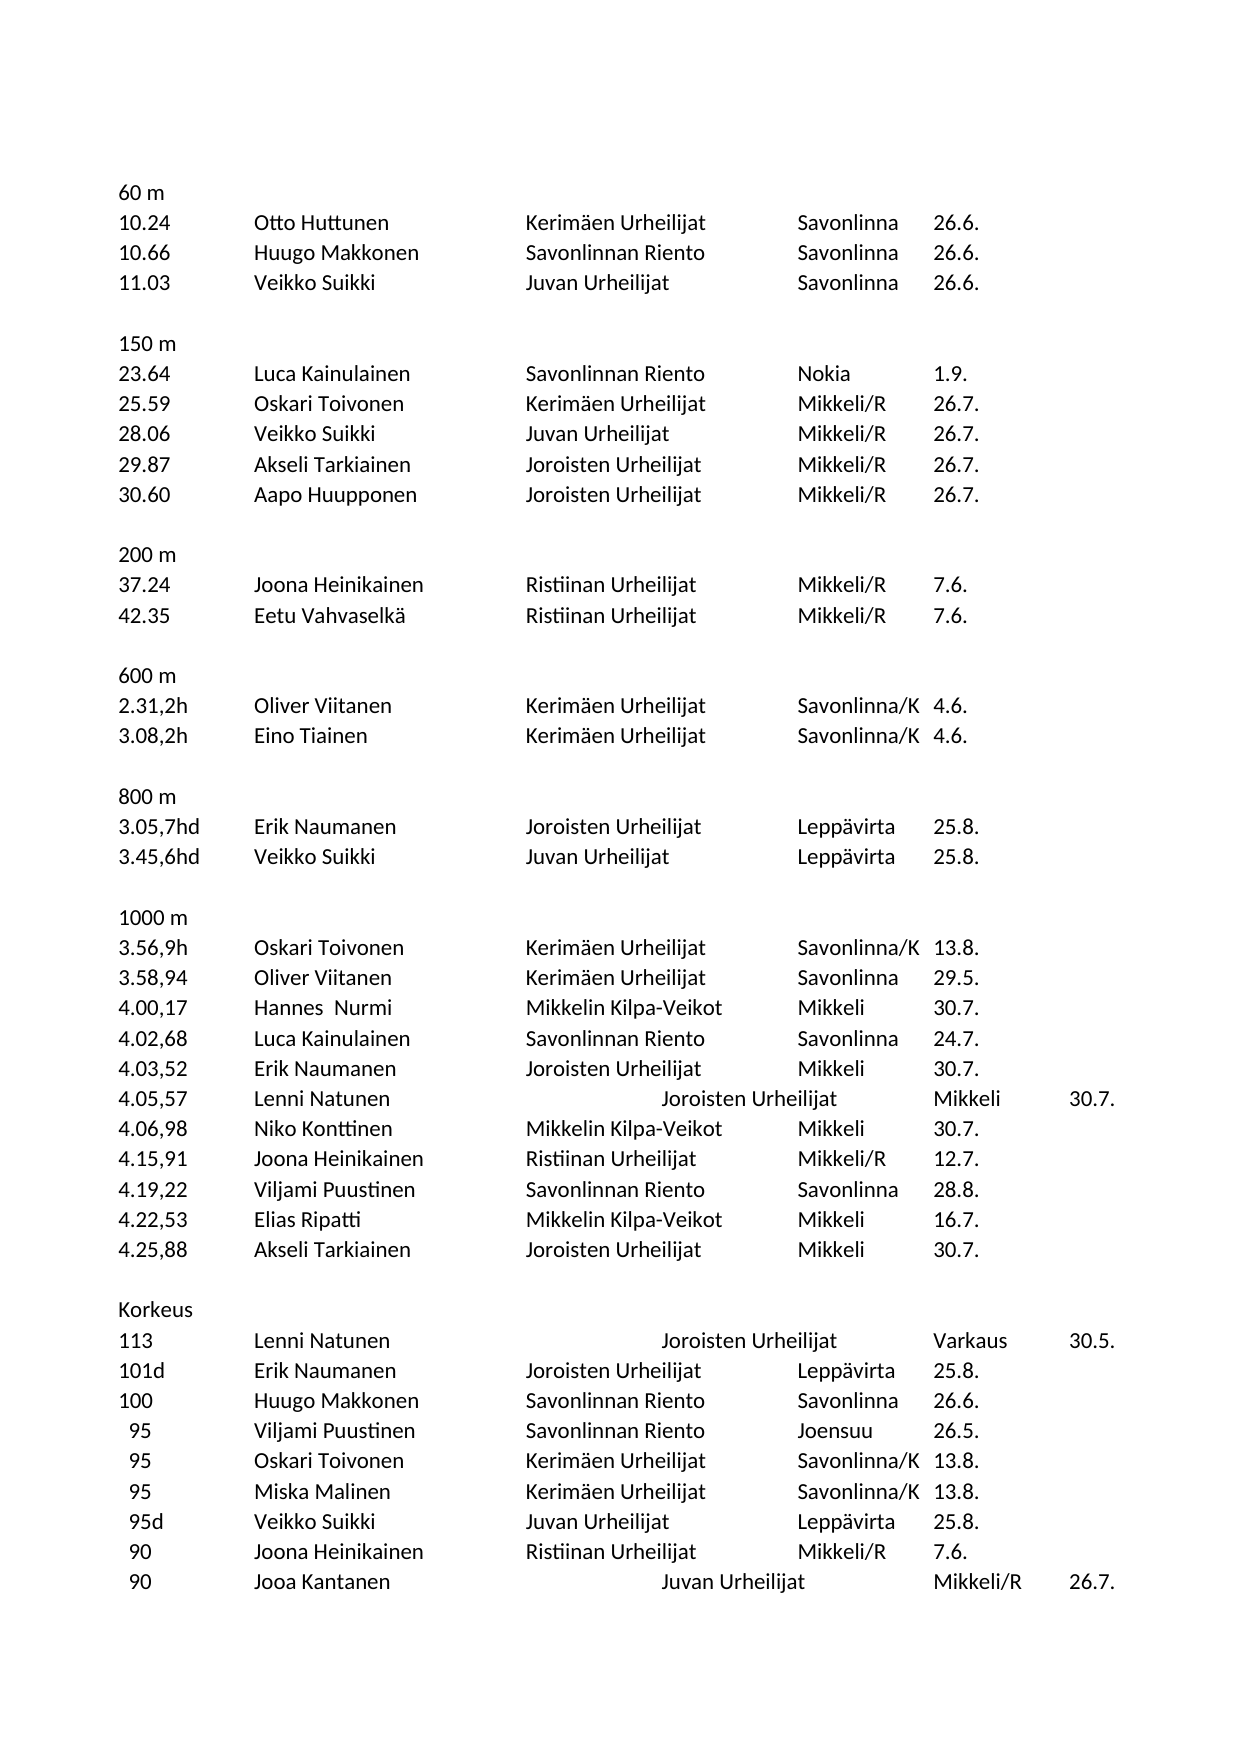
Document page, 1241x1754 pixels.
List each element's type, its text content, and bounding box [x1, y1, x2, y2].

text 29.87 Akseli Tarkiainen Joroisten Urheilijat Mikkeli/R 26.7. [118, 450, 1122, 478]
text 4.02,68 Luca Kainulainen Savonlinnan Riento Savonlinna 24.7. [118, 1024, 1122, 1052]
text 30.60 Aapo Huupponen Joroisten Urheilijat Mikkeli/R 26.7. [118, 480, 1122, 508]
text 100 Huugo Makkonen Savonlinnan Riento Savonlinna 26.6. [118, 1386, 1122, 1414]
text 42.35 Eetu Vahvaselkä Ristiinan Urheilijat Mikkeli/R 7.6. [118, 601, 1122, 629]
text 95d Veikko Suikki Juvan Urheilijat Leppävirta 25.8. [118, 1507, 1122, 1535]
text 95 Miska Malinen Kerimäen Urheilijat Savonlinna/K 13.8. [118, 1477, 1122, 1505]
text 113 Lenni Natunen Joroisten Urheilijat Varkaus 30.5. [118, 1326, 1122, 1354]
text 150 m [118, 329, 1122, 357]
text 28.06 Veikko Suikki Juvan Urheilijat Mikkeli/R 26.7. [118, 419, 1122, 447]
text 800 m [118, 782, 1122, 810]
text 1000 m [118, 903, 1122, 931]
text 2.31,2h Oliver Viitanen Kerimäen Urheilijat Savonlinna/K 4.6. [118, 691, 1122, 719]
text 60 m [118, 178, 1122, 206]
text 4.15,91 Joona Heinikainen Ristiinan Urheilijat Mikkeli/R 12.7. [118, 1144, 1122, 1172]
text 4.25,88 Akseli Tarkiainen Joroisten Urheilijat Mikkeli 30.7. [118, 1235, 1122, 1263]
text 4.19,22 Viljami Puustinen Savonlinnan Riento Savonlinna 28.8. [118, 1175, 1122, 1203]
text 23.64 Luca Kainulainen Savonlinnan Riento Nokia 1.9. [118, 359, 1122, 387]
text 3.58,94 Oliver Viitanen Kerimäen Urheilijat Savonlinna 29.5. [118, 963, 1122, 991]
text 3.08,2h Eino Tiainen Kerimäen Urheilijat Savonlinna/K 4.6. [118, 722, 1122, 749]
text 95 Viljami Puustinen Savonlinnan Riento Joensuu 26.5. [118, 1416, 1122, 1444]
text 4.22,53 Elias Ripatti Mikkelin Kilpa-Veikot Mikkeli 16.7. [118, 1205, 1122, 1233]
text 11.03 Veikko Suikki Juvan Urheilijat Savonlinna 26.6. [118, 268, 1122, 296]
text 3.05,7hd Erik Naumanen Joroisten Urheilijat Leppävirta 25.8. [118, 812, 1122, 840]
text 101d Erik Naumanen Joroisten Urheilijat Leppävirta 25.8. [118, 1356, 1122, 1384]
text 4.06,98 Niko Konttinen Mikkelin Kilpa-Veikot Mikkeli 30.7. [118, 1114, 1122, 1142]
text 10.66 Huugo Makkonen Savonlinnan Riento Savonlinna 26.6. [118, 238, 1122, 266]
text Korkeus [118, 1296, 1122, 1323]
text 10.24 Otto Huttunen Kerimäen Urheilijat Savonlinna 26.6. [118, 208, 1122, 236]
text 95 Oskari Toivonen Kerimäen Urheilijat Savonlinna/K 13.8. [118, 1447, 1122, 1474]
text 4.05,57 Lenni Natunen Joroisten Urheilijat Mikkeli 30.7. [118, 1084, 1122, 1112]
text 4.00,17 Hannes Nurmi Mikkelin Kilpa-Veikot Mikkeli 30.7. [118, 993, 1122, 1021]
text 3.56,9h Oskari Toivonen Kerimäen Urheilijat Savonlinna/K 13.8. [118, 933, 1122, 961]
text 600 m [118, 661, 1122, 689]
text 37.24 Joona Heinikainen Ristiinan Urheilijat Mikkeli/R 7.6. [118, 571, 1122, 598]
text 90 Joona Heinikainen Ristiinan Urheilijat Mikkeli/R 7.6. [118, 1537, 1122, 1565]
text 200 m [118, 540, 1122, 568]
text 3.45,6hd Veikko Suikki Juvan Urheilijat Leppävirta 25.8. [118, 842, 1122, 870]
text 90 Jooa Kantanen Juvan Urheilijat Mikkeli/R 26.7. [118, 1567, 1122, 1595]
text 25.59 Oskari Toivonen Kerimäen Urheilijat Mikkeli/R 26.7. [118, 389, 1122, 417]
text 4.03,52 Erik Naumanen Joroisten Urheilijat Mikkeli 30.7. [118, 1054, 1122, 1082]
